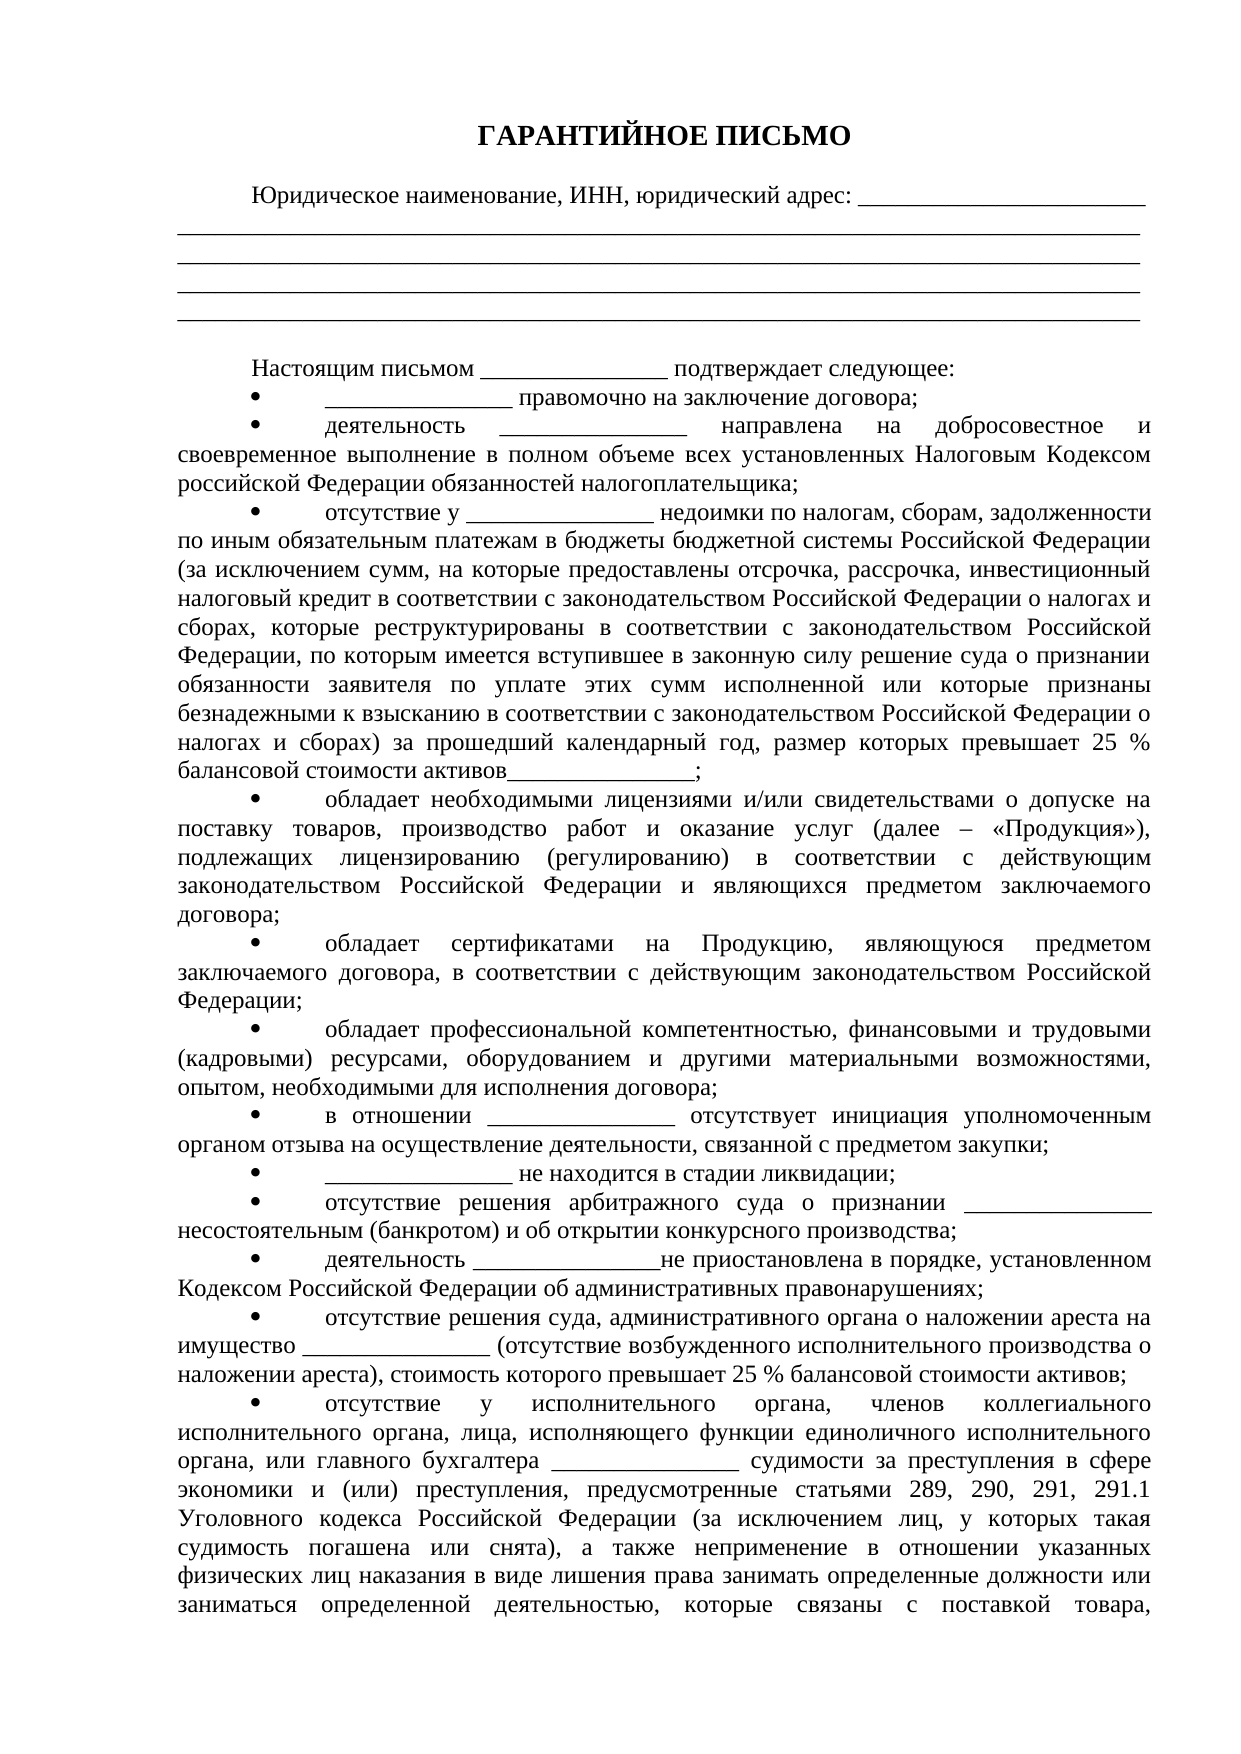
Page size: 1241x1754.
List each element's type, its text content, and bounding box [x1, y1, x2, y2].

list _______________ правомочно на заключение договора; [177, 382, 1152, 410]
list отсутствие у _______________ недоимки по налогам, сборам, задолженности по иным обязательным платежам в бюджеты бюджетной системы Российской Федерации (за исключением сумм, на которые предоставлены отсрочка, рассрочка, инвестиционный налоговый кредит в соответствии с законодательством Российской Федерации о налогах и сборах, которые реструктурированы в соответствии с законодательством Российской Федерации, по которым имеется вступившее в законную силу решение суда о признании обязанности заявителя по уплате этих сумм исполненной или которые признаны безнадежными к взысканию в соответствии с законодательством Российской Федерации о налогах и сборах) за прошедший календарный год, размер которых превышает 25 % балансовой стоимости активов_______________; [177, 497, 1152, 784]
list обладает сертификатами на Продукцию, являющуюся предметом заключаемого договора, в соответствии с действующим законодательством Российской Федерации; [177, 928, 1152, 1014]
text ГАРАНТИЙНОЕ ПИСЬМО [177, 118, 1152, 152]
list отсутствие решения суда, административного органа о наложении ареста на имущество _______________ (отсутствие возбужденного исполнительного производства о наложении ареста), стоимость которого превышает 25 % балансовой стоимости активов; [177, 1302, 1152, 1388]
text ____________________________________________________________________________________________________________________________________________________________________________________________________________________________________________________________________________________________________________________ [177, 209, 1152, 324]
list деятельность _______________не приостановлена в порядке, установленном Кодексом Российской Федерации об административных правонарушениях; [177, 1244, 1152, 1302]
list обладает профессиональной компетентностью, финансовыми и трудовыми (кадровыми) ресурсами, оборудованием и другими материальными возможностями, опытом, необходимыми для исполнения договора; [177, 1014, 1152, 1100]
list обладает необходимыми лицензиями и/или свидетельствами о допуске на поставку товаров, производство работ и оказание услуг (далее – «Продукция»), подлежащих лицензированию (регулированию) в соответствии с действующим законодательством Российской Федерации и являющихся предметом заключаемого договора; [177, 784, 1152, 928]
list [177, 1388, 1152, 1618]
list Настоящим письмом _______________ подтверждает следующее: [177, 353, 1152, 382]
list деятельность _______________ направлена на добросовестное и своевременное выполнение в полном объеме всех установленных Налоговым Кодексом российской Федерации обязанностей налогоплательщика; [177, 410, 1152, 497]
text Юридическое наименование, ИНН, юридический адрес: _______________________ [177, 180, 1152, 209]
list в отношении _______________ отсутствует инициация уполномоченным органом отзыва на осуществление деятельности, связанной с предметом закупки; [177, 1100, 1152, 1158]
list отсутствие решения арбитражного суда о признании _______________ несостоятельным (банкротом) и об открытии конкурсного производства; [177, 1187, 1152, 1244]
list _______________ не находится в стадии ликвидации; [177, 1158, 1152, 1187]
